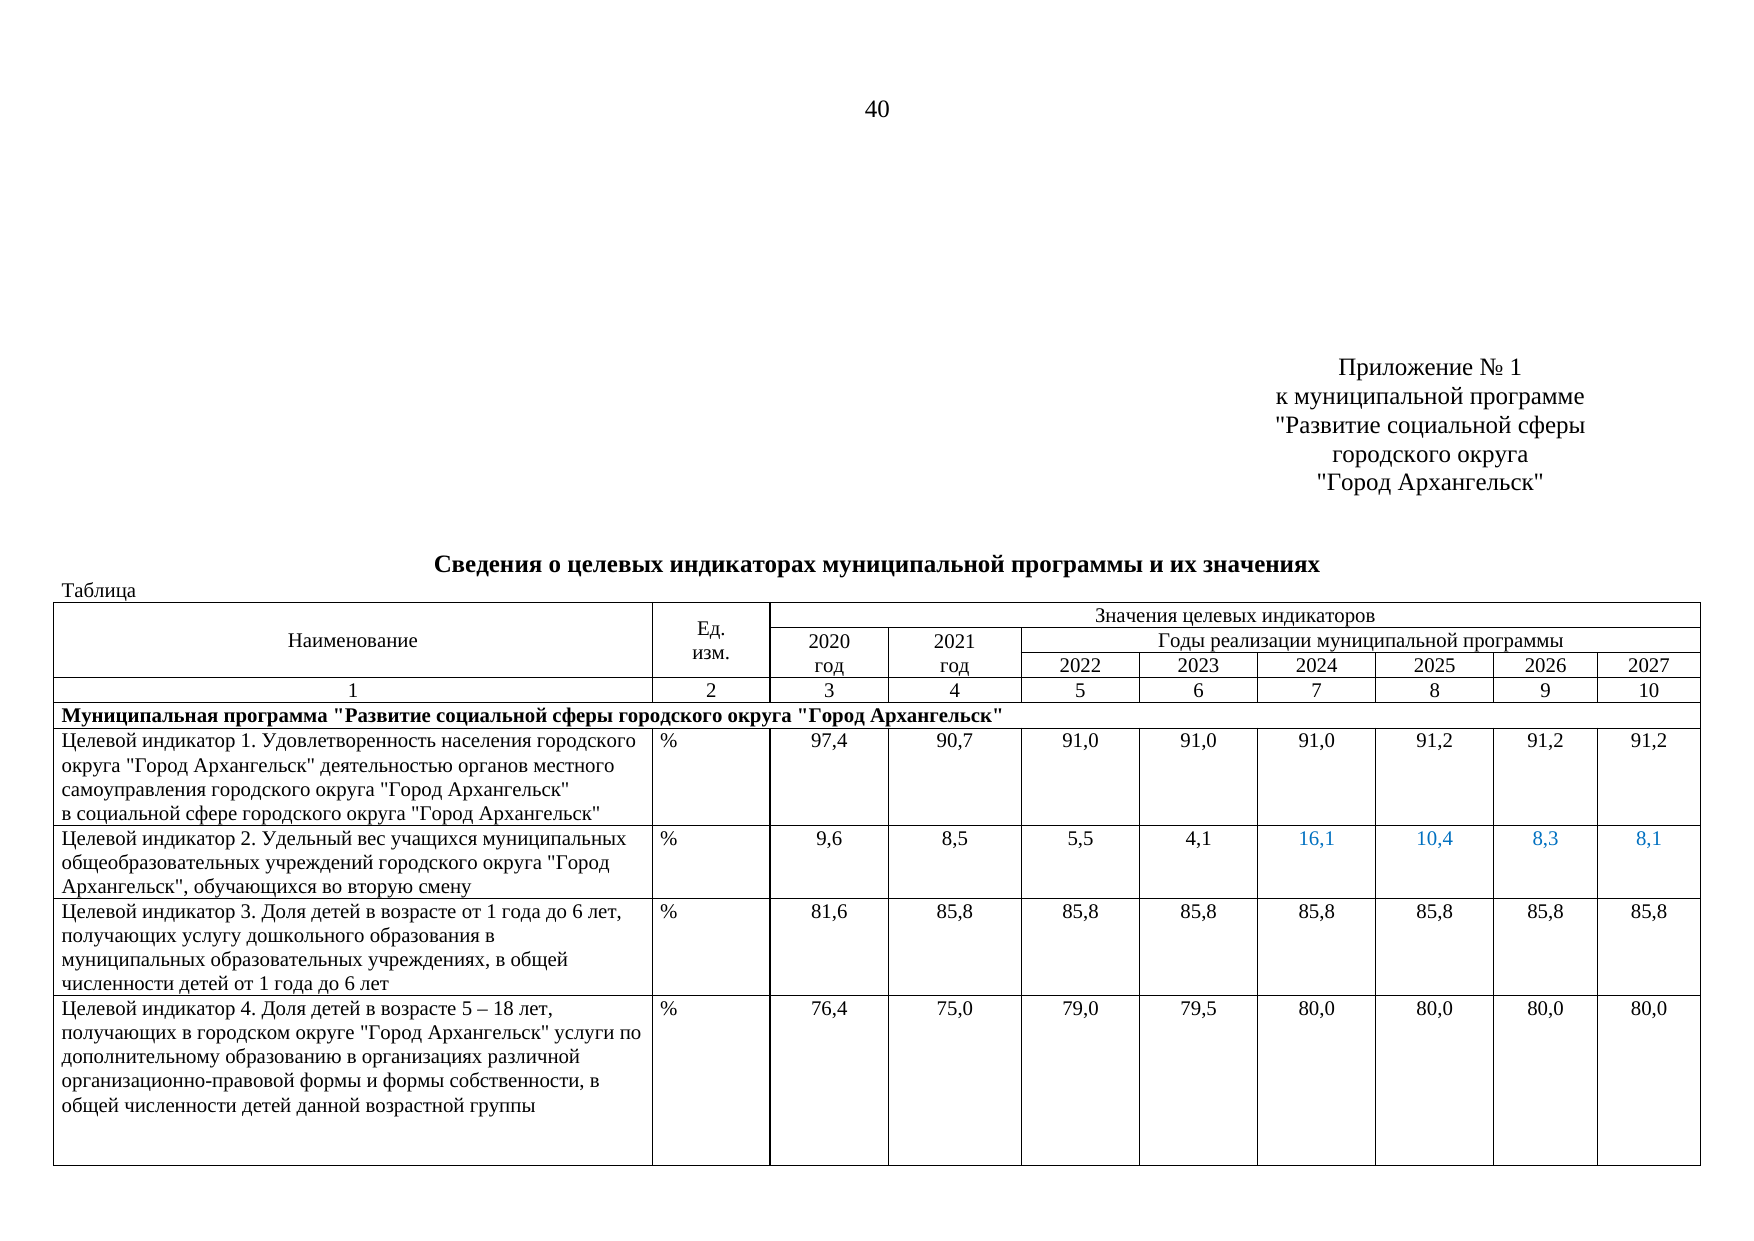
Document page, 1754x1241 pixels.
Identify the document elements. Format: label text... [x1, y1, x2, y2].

table_cell 80,0 [1376, 996, 1493, 1165]
table_header Таблица [54, 578, 1700, 602]
table_cell Целевой индикатор 1. Удовлетворенность населения городского округа "Город Архангельск" деятельностью органов местного самоуправления городского округа "Город Архангельск" в социальной сфере городского округа "Город Архангельск" [54, 729, 652, 825]
table_cell 75,0 [889, 996, 1021, 1165]
table_cell 8,3 [1494, 826, 1597, 898]
table_cell % [653, 729, 769, 825]
table_cell 79,0 [1022, 996, 1139, 1165]
table_cell 80,0 [1598, 996, 1700, 1165]
table_cell 5,5 [1022, 826, 1139, 898]
text Приложение № 1 [1224, 352, 1636, 381]
table_cell 2021 год [889, 628, 1021, 677]
table_cell 81,6 [771, 899, 888, 995]
table_cell 76,4 [771, 996, 888, 1165]
table_cell 9 [1494, 678, 1597, 702]
table_cell 2025 [1376, 653, 1493, 677]
table_cell 2022 [1022, 653, 1139, 677]
table_cell Целевой индикатор 4. Доля детей в возрасте 5 ‒ 18 лет, получающих в городском округе "Город Архангельск" услуги по дополнительному образованию в организациях различной организационно-правовой формы и формы собственности, в общей численности детей данной возрастной группы [54, 996, 652, 1165]
table_cell 16,1 [1258, 826, 1375, 898]
table_cell % [653, 899, 769, 995]
table_cell 91,2 [1598, 729, 1700, 825]
table_cell 90,7 [889, 729, 1021, 825]
table_cell 2 [653, 678, 769, 702]
table_cell % [653, 826, 769, 898]
table_cell Муниципальная программа "Развитие социальной сферы городского округа "Город Архангельск" [54, 703, 1700, 727]
table_cell 7 [1258, 678, 1375, 702]
table_cell 80,0 [1258, 996, 1375, 1165]
table_cell 2024 [1258, 653, 1375, 677]
table_cell Значения целевых индикаторов [771, 603, 1700, 627]
table_cell 4 [889, 678, 1021, 702]
table_cell 10,4 [1376, 826, 1493, 898]
text "Развитие социальной сферы [1224, 410, 1636, 439]
table_cell % [653, 996, 769, 1165]
text Сведения о целевых индикаторах муниципальной программы и их значениях [118, 549, 1636, 578]
table_cell 85,8 [1376, 899, 1493, 995]
table_cell 91,0 [1140, 729, 1257, 825]
table_cell 2023 [1140, 653, 1257, 677]
table_cell 85,8 [1022, 899, 1139, 995]
table_cell 91,0 [1022, 729, 1139, 825]
table_cell 85,8 [1494, 899, 1597, 995]
table_cell 8,5 [889, 826, 1021, 898]
table_cell 2020 год [771, 628, 888, 677]
table_cell 91,0 [1258, 729, 1375, 825]
table_cell 9,6 [771, 826, 888, 898]
table_cell 8 [1376, 678, 1493, 702]
table_cell 91,2 [1376, 729, 1493, 825]
table_cell Целевой индикатор 3. Доля детей в возрасте от 1 года до 6 лет, получающих услугу дошкольного образования в муниципальных образовательных учреждениях, в общей численности детей от 1 года до 6 лет [54, 899, 652, 995]
table_cell 10 [1598, 678, 1700, 702]
table_cell 91,2 [1494, 729, 1597, 825]
table_cell Годы реализации муниципальной программы [1022, 628, 1700, 652]
text "Город Архангельск" [1224, 467, 1636, 496]
table_cell 79,5 [1140, 996, 1257, 1165]
table_cell 85,8 [1258, 899, 1375, 995]
table_cell Наименование [54, 603, 652, 677]
table_cell 4,1 [1140, 826, 1257, 898]
table_cell 97,4 [771, 729, 888, 825]
text к муниципальной программе [1224, 381, 1636, 410]
table_cell 85,8 [1140, 899, 1257, 995]
table_cell 85,8 [1598, 899, 1700, 995]
table_cell 6 [1140, 678, 1257, 702]
table_cell Целевой индикатор 2. Удельный вес учащихся муниципальных общеобразовательных учреждений городского округа "Город Архангельск", обучающихся во вторую смену [54, 826, 652, 898]
table_cell 80,0 [1494, 996, 1597, 1165]
table_cell Ед. изм. [653, 603, 769, 677]
table_cell 85,8 [889, 899, 1021, 995]
table_cell 2026 [1494, 653, 1597, 677]
table_cell 5 [1022, 678, 1139, 702]
table_cell 3 [771, 678, 888, 702]
table_cell 1 [54, 678, 652, 702]
table_cell 8,1 [1598, 826, 1700, 898]
table_cell 2027 [1598, 653, 1700, 677]
text городского округа [1224, 439, 1636, 467]
